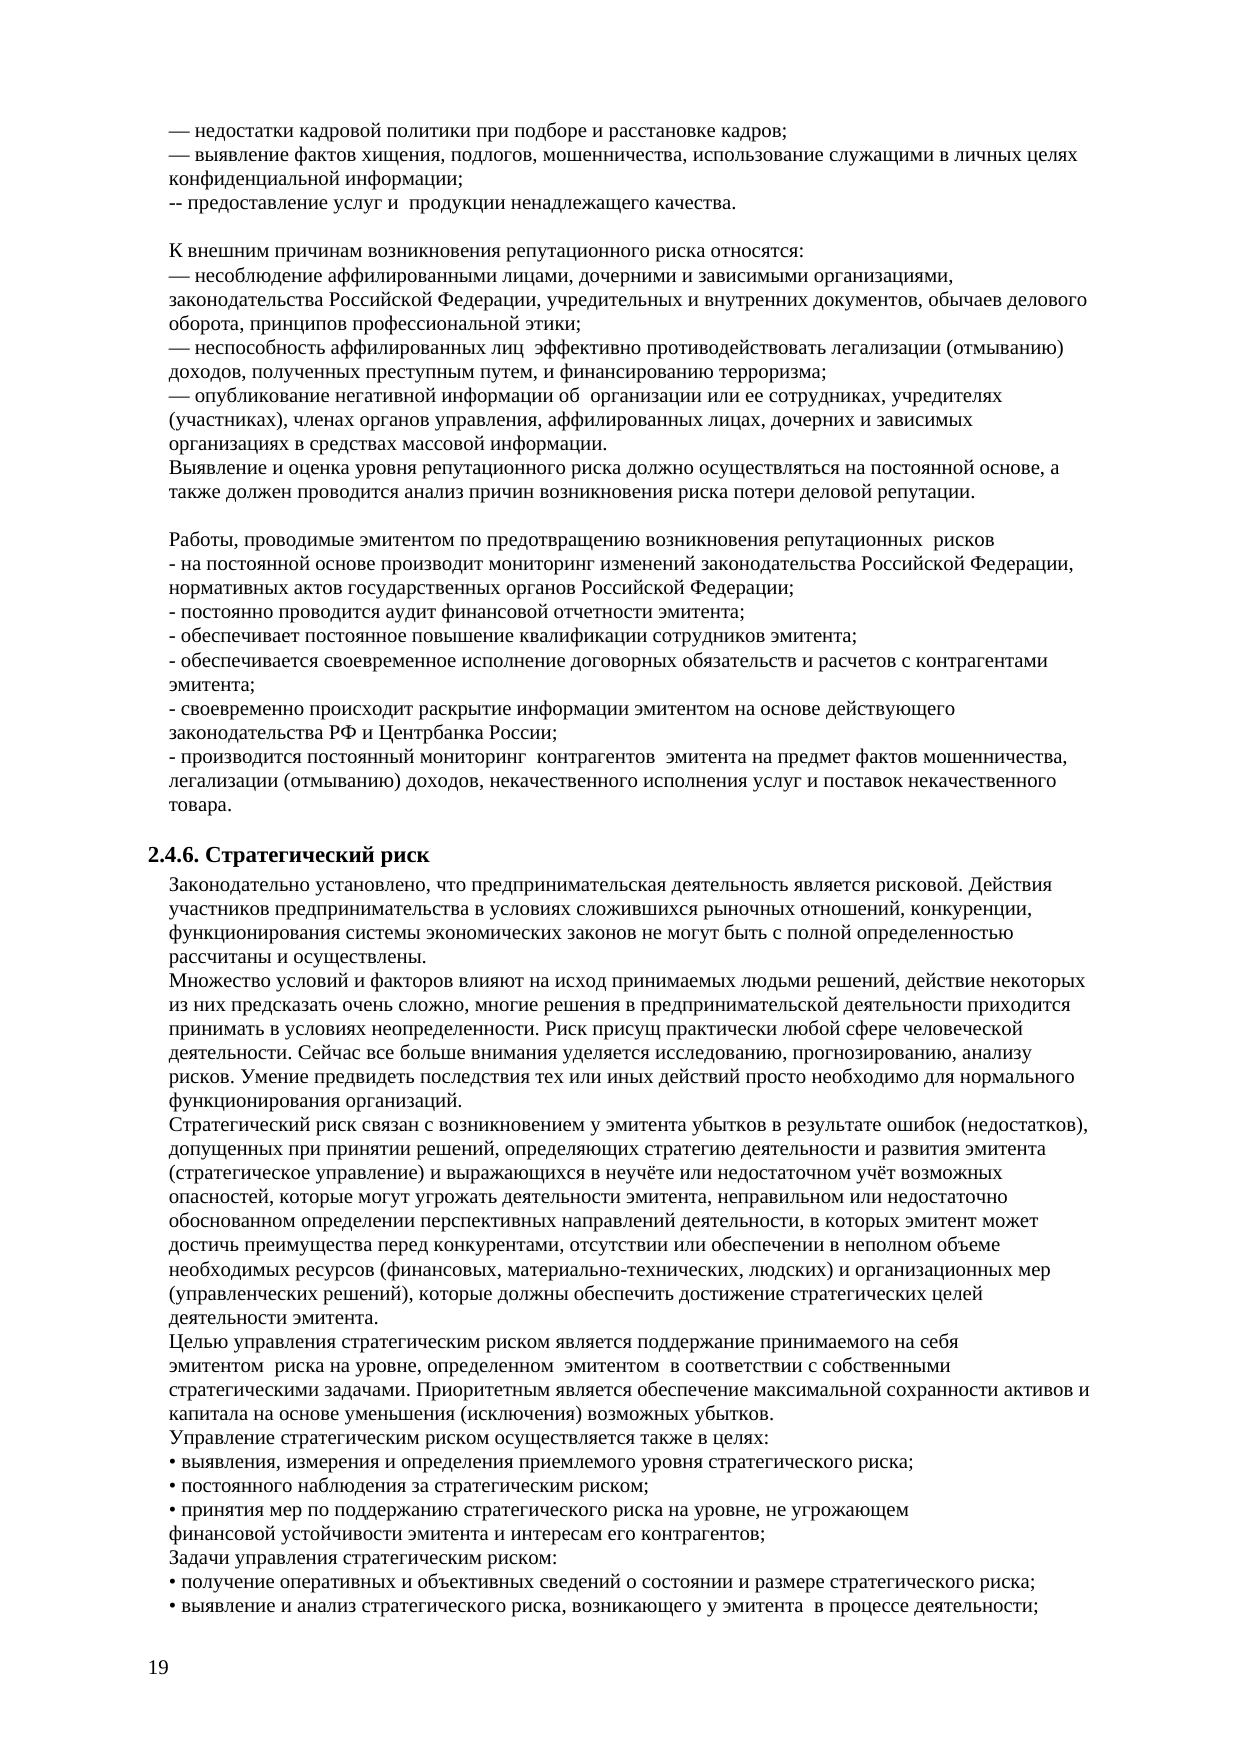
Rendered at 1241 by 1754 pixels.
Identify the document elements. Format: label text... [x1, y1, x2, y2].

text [168, 871, 1092, 1617]
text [168, 118, 1092, 816]
subtitle 2.4.6. Стратегический риск [148, 841, 1092, 867]
